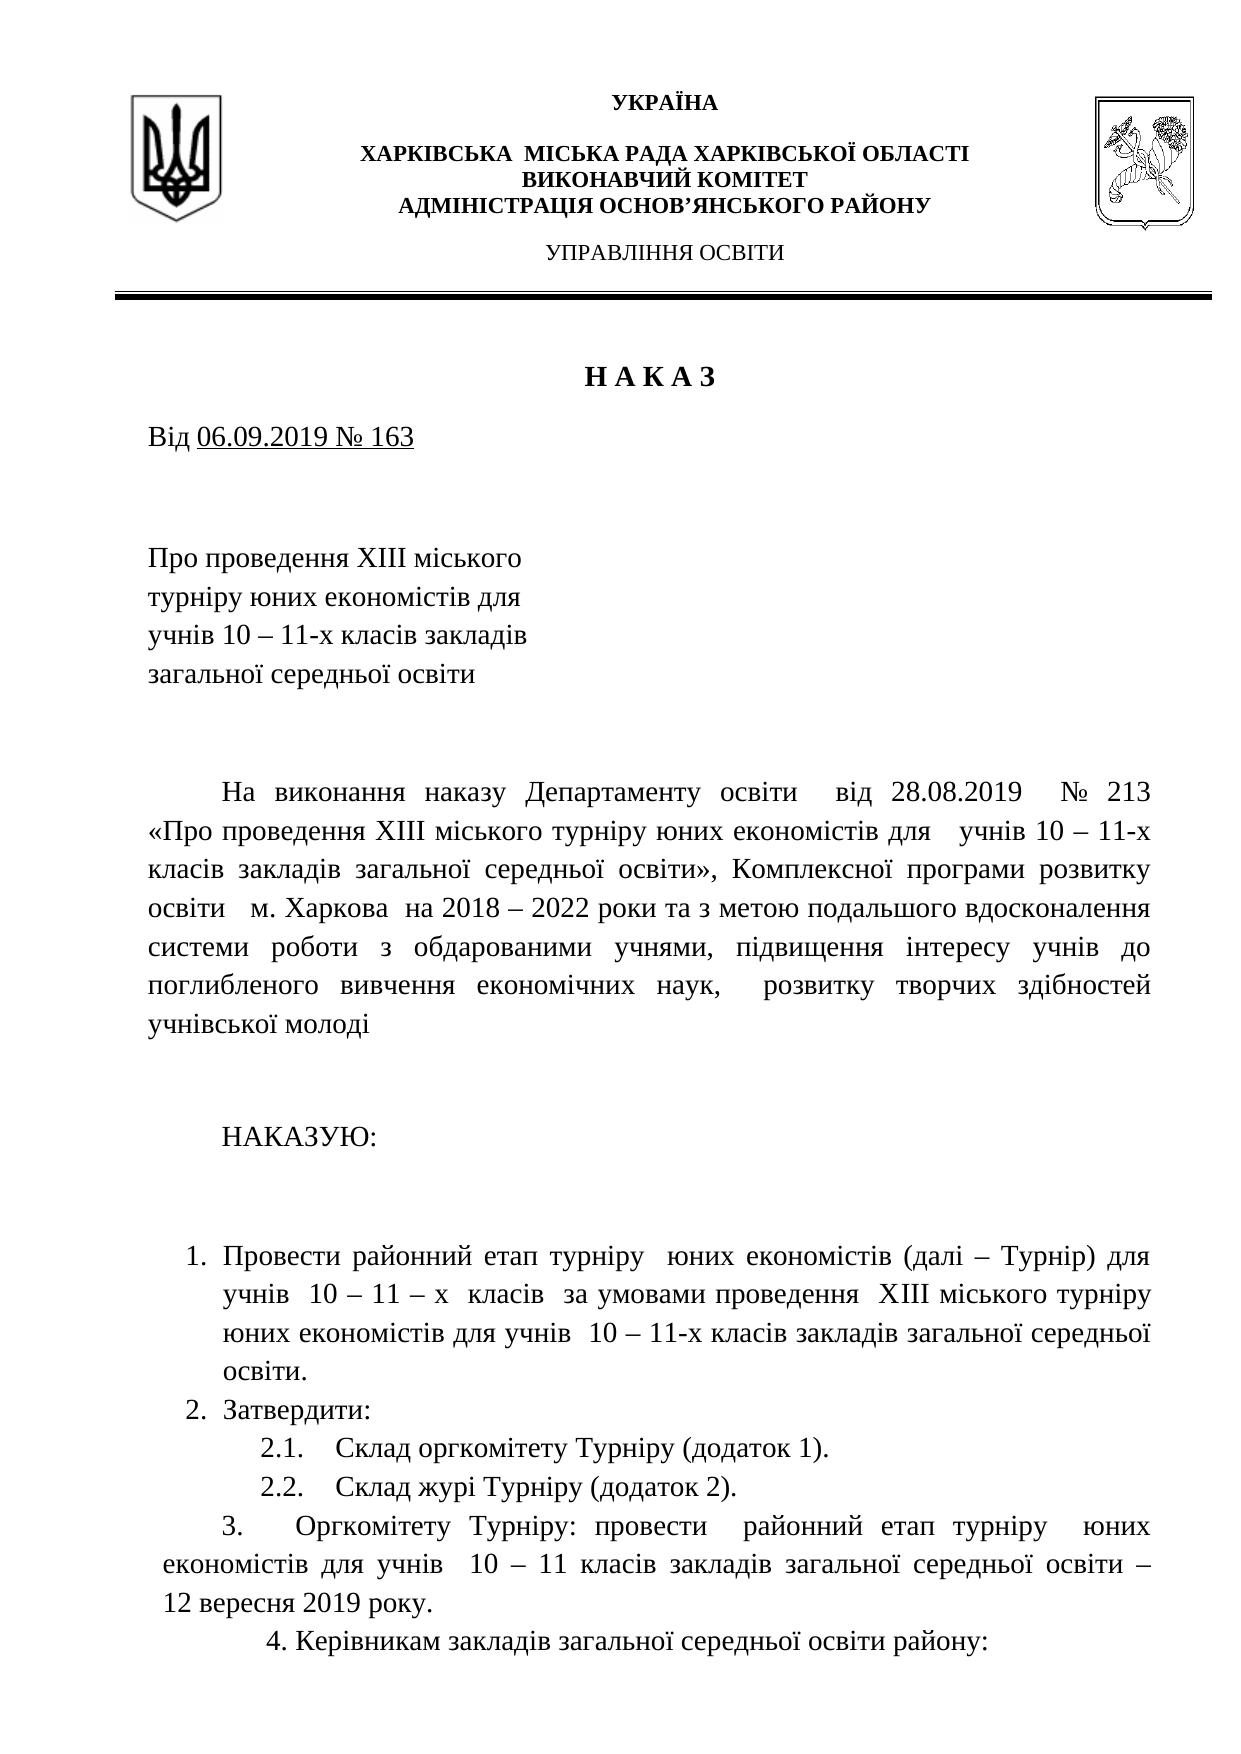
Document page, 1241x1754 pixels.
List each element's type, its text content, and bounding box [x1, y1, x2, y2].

list Оргкомітету Турніру: провести районний етап турніру юних економістів для учнів 10 – 11 класів закладів загальної середньої освіти – 12 вересня 2019 року. [162, 1508, 1152, 1618]
text Н А К А З [148, 359, 1152, 393]
text НАКАЗУЮ: [148, 1119, 1152, 1153]
list Затвердити: [185, 1392, 1152, 1426]
text На виконання наказу Департаменту освіти від 28.08.2019 № 213 «Про проведення ХIІI міського турніру юних економістів для учнів 10 – 11-х класів закладів загальної середньої освіти», Комплексної програми розвитку освіти м. Харкова на 2018 – 2022 роки та з метою подальшого вдосконалення системи роботи з обдарованими учнями, підвищення інтересу учнів до поглибленого вивчення економічних наук, розвитку творчих здібностей учнівської молоді [148, 774, 1152, 1039]
table_header [115, 89, 233, 291]
list Керівникам закладів загальної середньої освіти району: [207, 1623, 1152, 1657]
list Склад журі Турніру (додаток 2). [260, 1469, 1152, 1503]
table_header [233, 89, 1079, 291]
table_header [1079, 89, 1212, 291]
list Провести районний етап турніру юних економістів (далі – Турнір) для учнів 10 – 11 – х класів за умовами проведення ХIІI міського турніру юних економістів для учнів 10 – 11-х класів закладів загальної середньої освіти. [185, 1238, 1152, 1387]
text Про проведення ХIIІ міського турніру юних економістів для учнів 10 – 11-х класів закладів загальної середньої освіти [148, 540, 1152, 689]
picture [1091, 88, 1201, 237]
list Склад оргкомітету Турніру (додаток 1). [260, 1431, 1152, 1464]
text Від 06.09.2019 № 163 [148, 419, 1152, 452]
